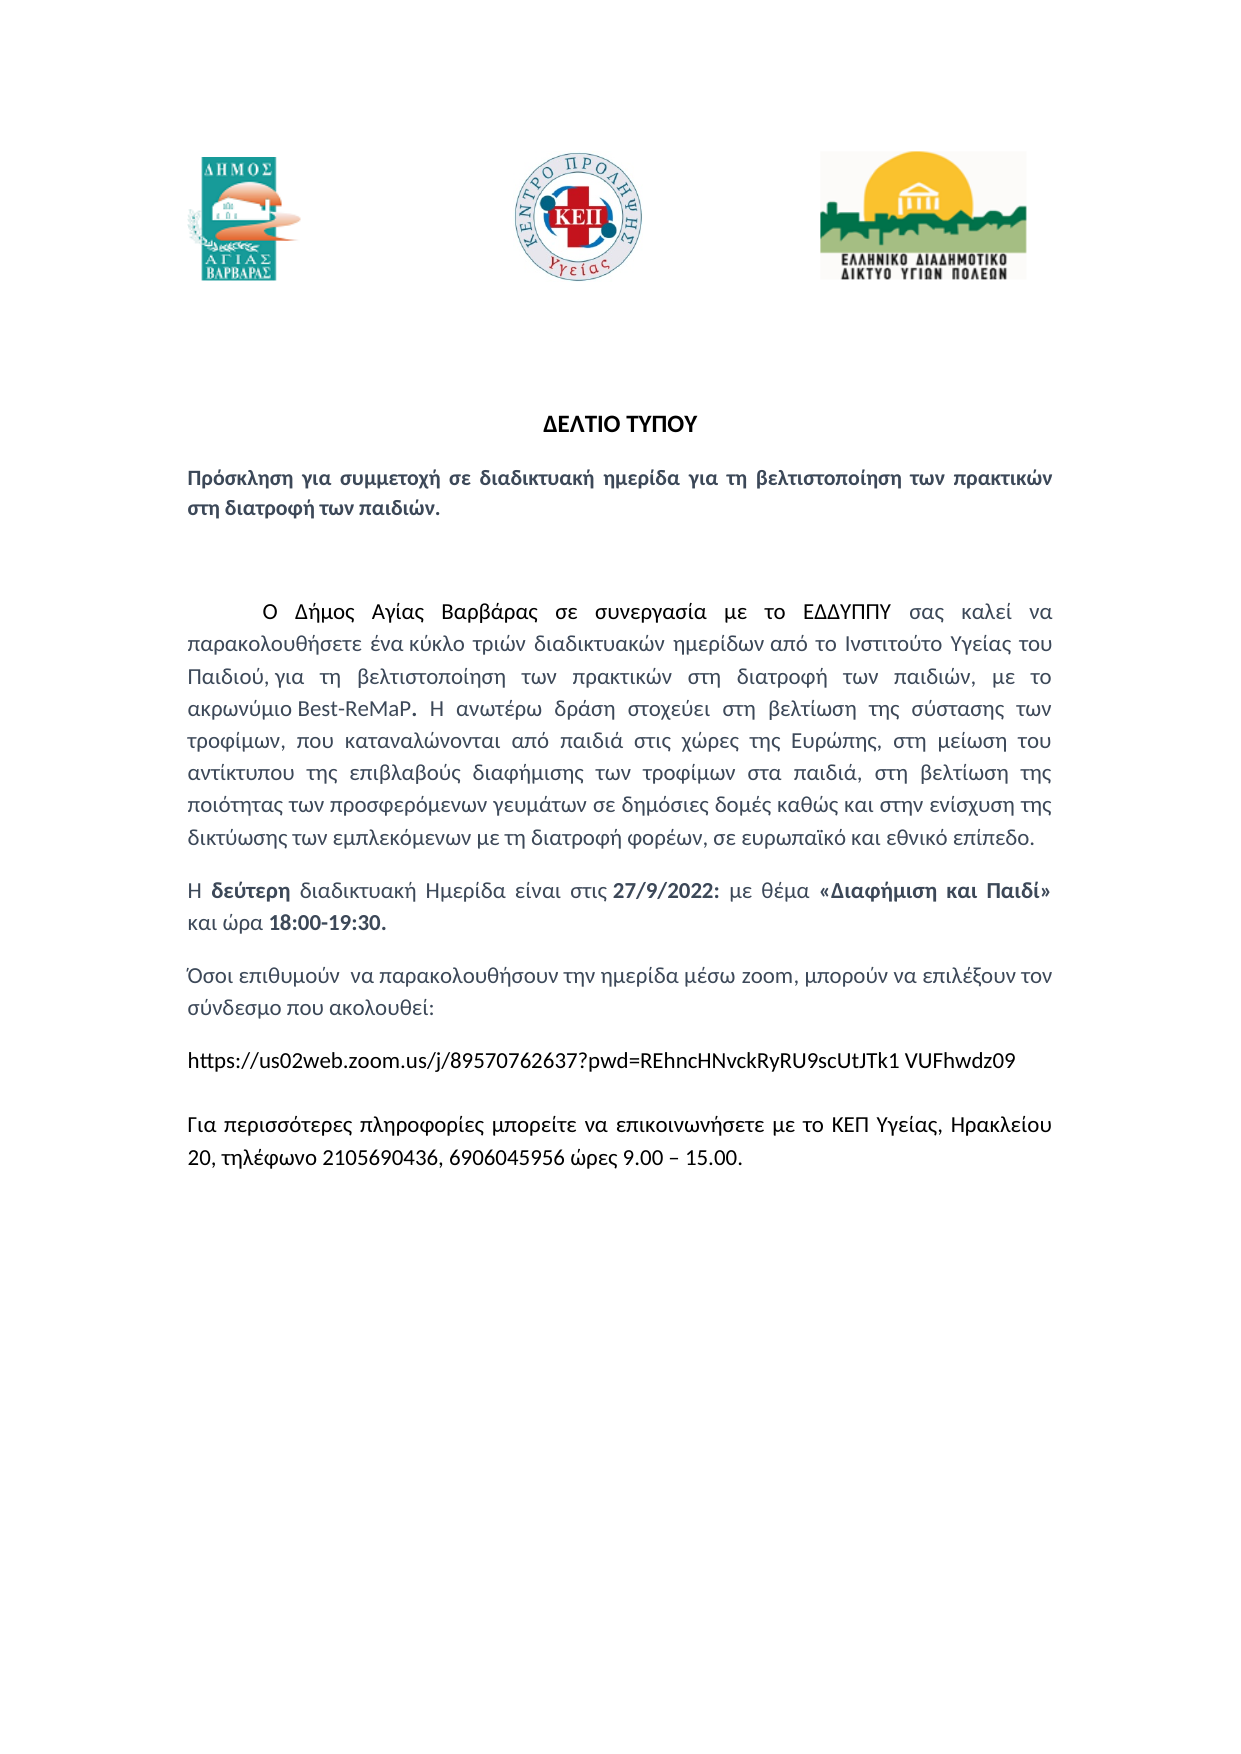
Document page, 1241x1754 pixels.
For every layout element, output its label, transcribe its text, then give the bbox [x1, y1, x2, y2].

picture [818, 150, 1029, 282]
text Για περισσότερες πληροφορίες μπορείτε να επικοινωνήσετε με το ΚΕΠ Υγείας, Ηρακλείου 20, τηλέφωνο 2105690436, 6906045956 ώρες 9.00 – 15.00. [187, 1111, 1053, 1171]
picture [187, 157, 302, 282]
text Η δεύτερη διαδικτυακή Ημερίδα είναι στις 27/9/2022: με θέμα «Διαφήμιση και Παιδί» και ώρα 18:00-19:30. [187, 876, 1053, 936]
text https://us02web.zoom.us/j/89570762637?pwd=REhncHNvckRyRU9scUtJTk1 VUFhwdz09 [187, 1046, 1053, 1074]
text Ο Δήμος Αγίας Βαρβάρας σε συνεργασία με το ΕΔΔΥΠΠΥ σας καλεί να παρακολουθήσετε ένα κύκλο τριών διαδικτυακών ημερίδων από το Ινστιτούτο Υγείας του Παιδιού, για τη βελτιστοποίηση των πρακτικών στη διατροφή των παιδιών, με το ακρωνύμιο Best-ReMaP. Η ανωτέρω δράση στοχεύει στη βελτίωση της σύστασης των τροφίμων, που καταναλώνονται από παιδιά στις χώρες της Ευρώπης, στη μείωση του αντίκτυπου της επιβλαβούς διαφήμισης των τροφίμων στα παιδιά, στη βελτίωση της ποιότητας των προσφερόμενων γευμάτων σε δημόσιες δομές καθώς και στην ενίσχυση της δικτύωσης των εμπλεκόμενων με τη διατροφή φορέων, σε ευρωπαϊκό και εθνικό επίπεδο. [187, 597, 1053, 641]
picture [513, 151, 643, 282]
text Όσοι επιθυμούν να παρακολουθήσουν την ημερίδα μέσω zoom, μπορούν να επιλέξουν τον σύνδεσμο που ακολουθεί: [187, 961, 1053, 1021]
text Ο Δήμος Αγίας Βαρβάρας σε συνεργασία με το ΕΔΔΥΠΠΥ σας καλεί να παρακολουθήσετε ένα κύκλο τριών διαδικτυακών ημερίδων από το Ινστιτούτο Υγείας του Παιδιού, για τη βελτιστοποίηση των πρακτικών στη διατροφή των παιδιών, με το ακρωνύμιο Best-ReMaP. Η ανωτέρω δράση στοχεύει στη βελτίωση της σύστασης των τροφίμων, που καταναλώνονται από παιδιά στις χώρες της Ευρώπης, στη μείωση του αντίκτυπου της επιβλαβούς διαφήμισης των τροφίμων στα παιδιά, στη βελτίωση της ποιότητας των προσφερόμενων γευμάτων σε δημόσιες δομές καθώς και στην ενίσχυση της δικτύωσης των εμπλεκόμενων με τη διατροφή φορέων, σε ευρωπαϊκό και εθνικό επίπεδο. [187, 642, 1053, 851]
text Πρόσκληση για συμμετοχή σε διαδικτυακή ημερίδα για τη βελτιστοποίηση των πρακτικών στη διατροφή των παιδιών. [187, 464, 1053, 521]
text ΔΕΛΤΙΟ ΤΥΠΟΥ [187, 408, 1053, 438]
